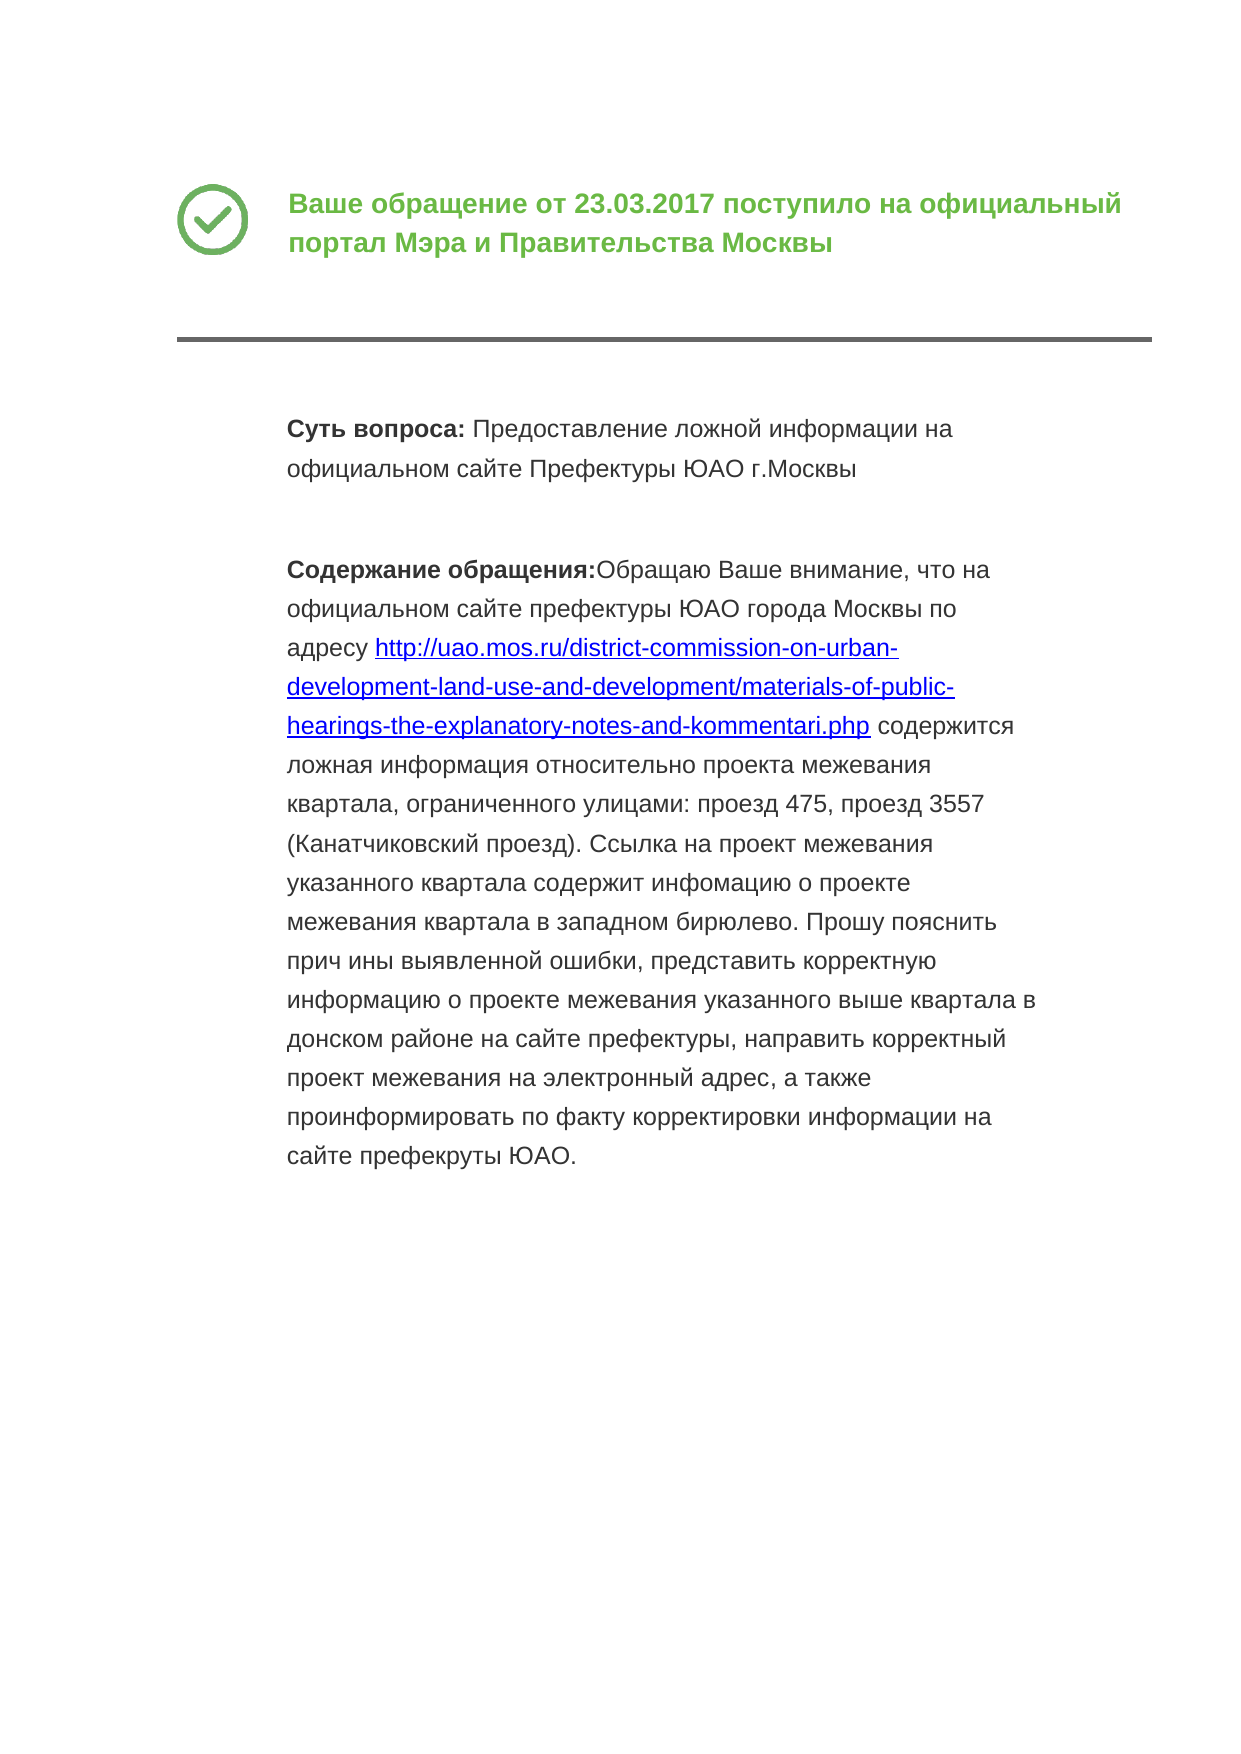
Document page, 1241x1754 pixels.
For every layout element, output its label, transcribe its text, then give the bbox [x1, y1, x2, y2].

table_cell [177, 118, 1152, 337]
picture [177, 184, 248, 255]
table_cell Суть вопроса: Предоставление ложной информации на официальном сайте Префектуры ЮАО г.Москвы [177, 342, 1152, 513]
table_cell Содержание обращения:Обращаю Ваше внимание, что на официальном сайте префектуры ЮАО города Москвы по адресу http://uao.mos.ru/district-commission-on-urban-development-land-use-and-development/materials-of-public-hearings-the-explanatory-notes-and-kommentari.php содержится ложная информация относительно проекта межевания квартала, ограниченного улицами: проезд 475, проезд 3557 (Канатчиковский проезд). Ссылка на проект межевания указанного квартала содержит инфомацию о проекте межевания квартала в западном бирюлево. Прошу пояснить прич ины выявленной ошибки, представить корректную информацию о проекте межевания указанного выше квартала в донском районе на сайте префектуры, направить корректный проект межевания на электронный адрес, а также проинформировать по факту корректировки информации на сайте префекруты ЮАО. [177, 514, 1152, 1201]
